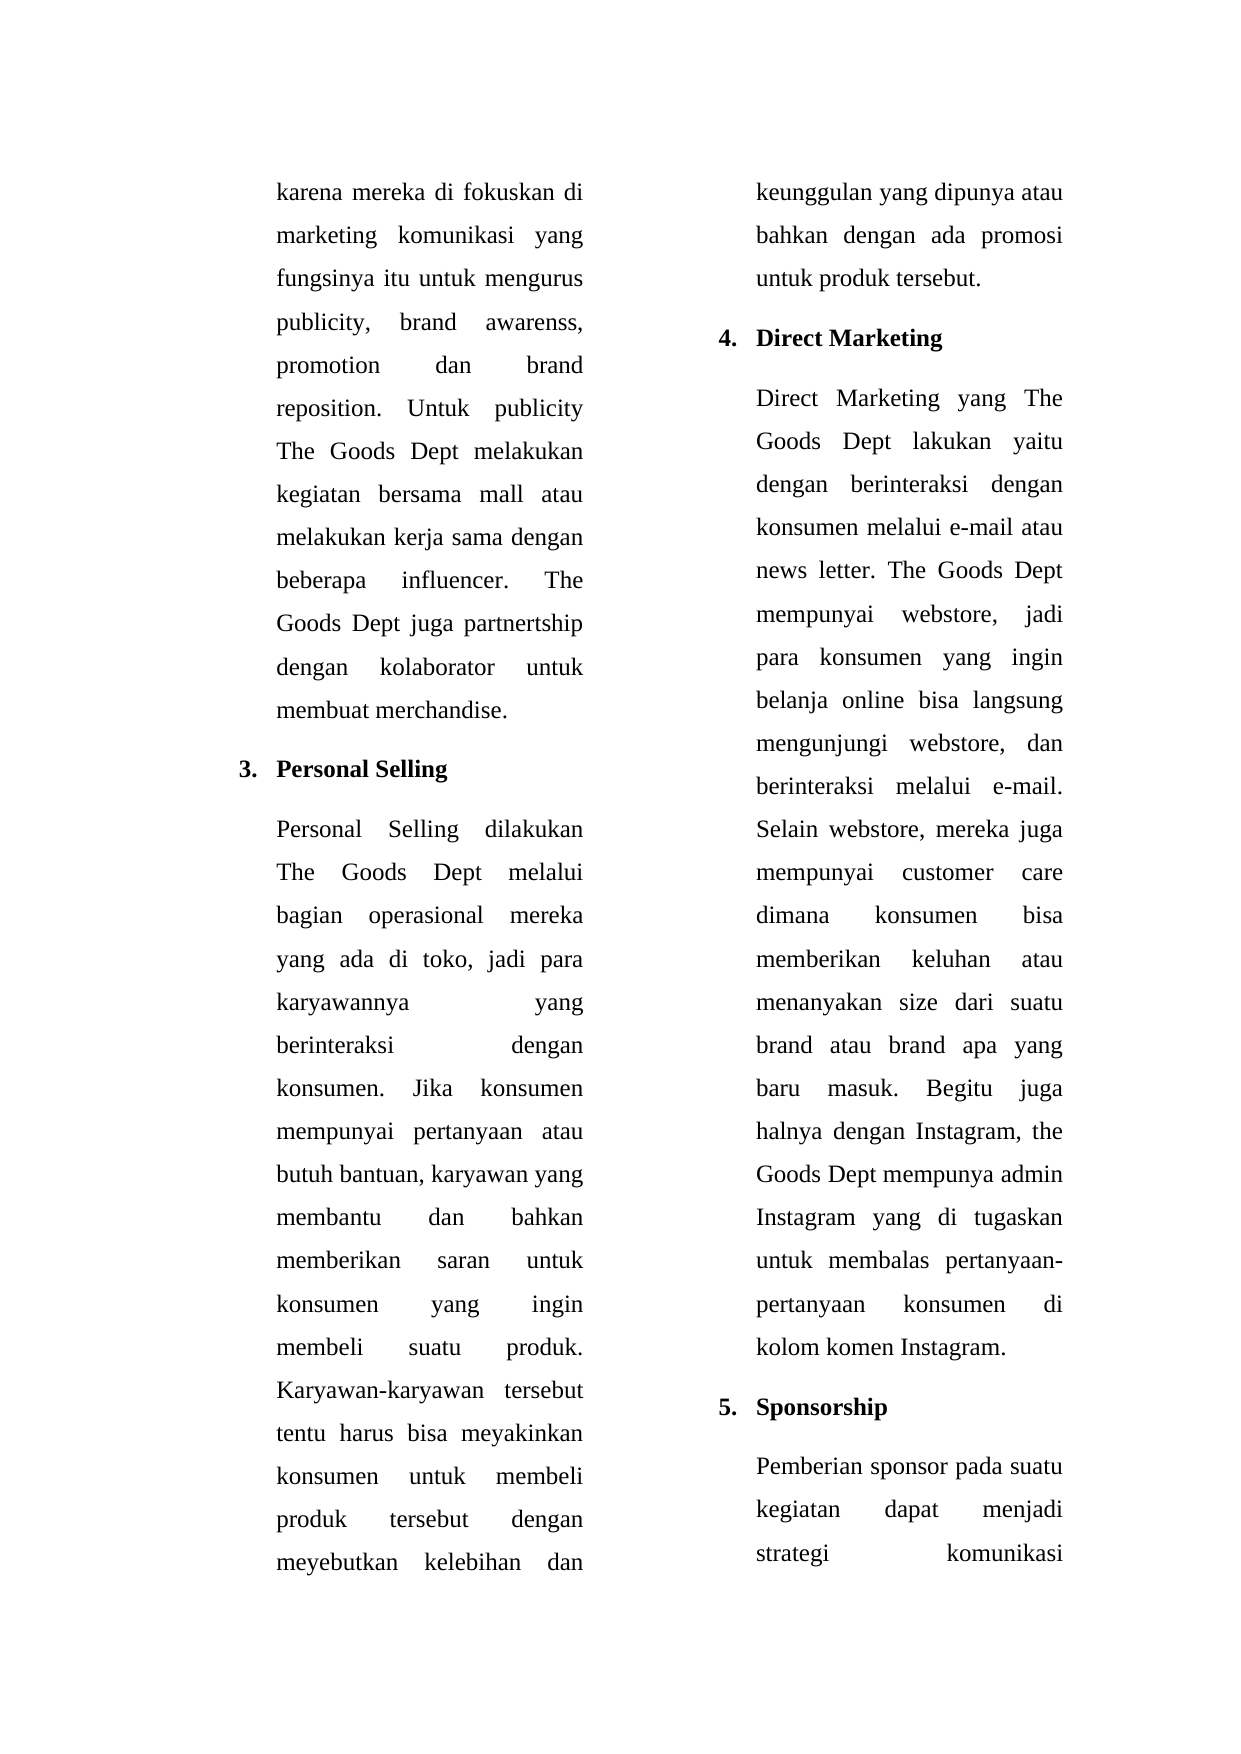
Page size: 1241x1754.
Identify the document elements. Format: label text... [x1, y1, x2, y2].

list Direct Marketing yang The Goods Dept lakukan yaitu dengan berinteraksi dengan konsumen melalui e-mail atau news letter. The Goods Dept mempunyai webstore, jadi para konsumen yang ingin belanja online bisa langsung mengunjungi webstore, dan berinteraksi melalui e-mail. Selain webstore, mereka juga mempunyai customer care dimana konsumen bisa memberikan keluhan atau menanyakan size dari suatu brand atau brand apa yang baru masuk. Begitu juga halnya dengan Instagram, the Goods Dept mempunya admin Instagram yang di tugaskan untuk membalas pertanyaan-pertanyaan konsumen di kolom komen Instagram. [756, 383, 1063, 1361]
list Personal Selling dilakukan The Goods Dept melalui bagian operasional mereka yang ada di toko, jadi para karyawannya yang berinteraksi dengan konsumen. Jika konsumen mempunyai pertanyaan atau butuh bantuan, karyawan yang membantu dan bahkan memberikan saran untuk konsumen yang ingin membeli suatu produk. Karyawan-karyawan tersebut tentu harus bisa meyakinkan konsumen untuk membeli produk tersebut dengan meyebutkan kelebihan dan keunggulan yang dipunya atau bahkan dengan ada promosi untuk produk tersebut. [756, 177, 1063, 292]
list Sponsorship [718, 1392, 1063, 1420]
list Personal Selling dilakukan The Goods Dept melalui bagian operasional mereka yang ada di toko, jadi para karyawannya yang berinteraksi dengan konsumen. Jika konsumen mempunyai pertanyaan atau butuh bantuan, karyawan yang membantu dan bahkan memberikan saran untuk konsumen yang ingin membeli suatu produk. Karyawan-karyawan tersebut tentu harus bisa meyakinkan konsumen untuk membeli produk tersebut dengan meyebutkan kelebihan dan keunggulan yang dipunya atau bahkan dengan ada promosi untuk produk tersebut. [276, 814, 583, 1576]
list Personal Selling [238, 754, 583, 783]
list Direct Marketing [718, 323, 1063, 352]
